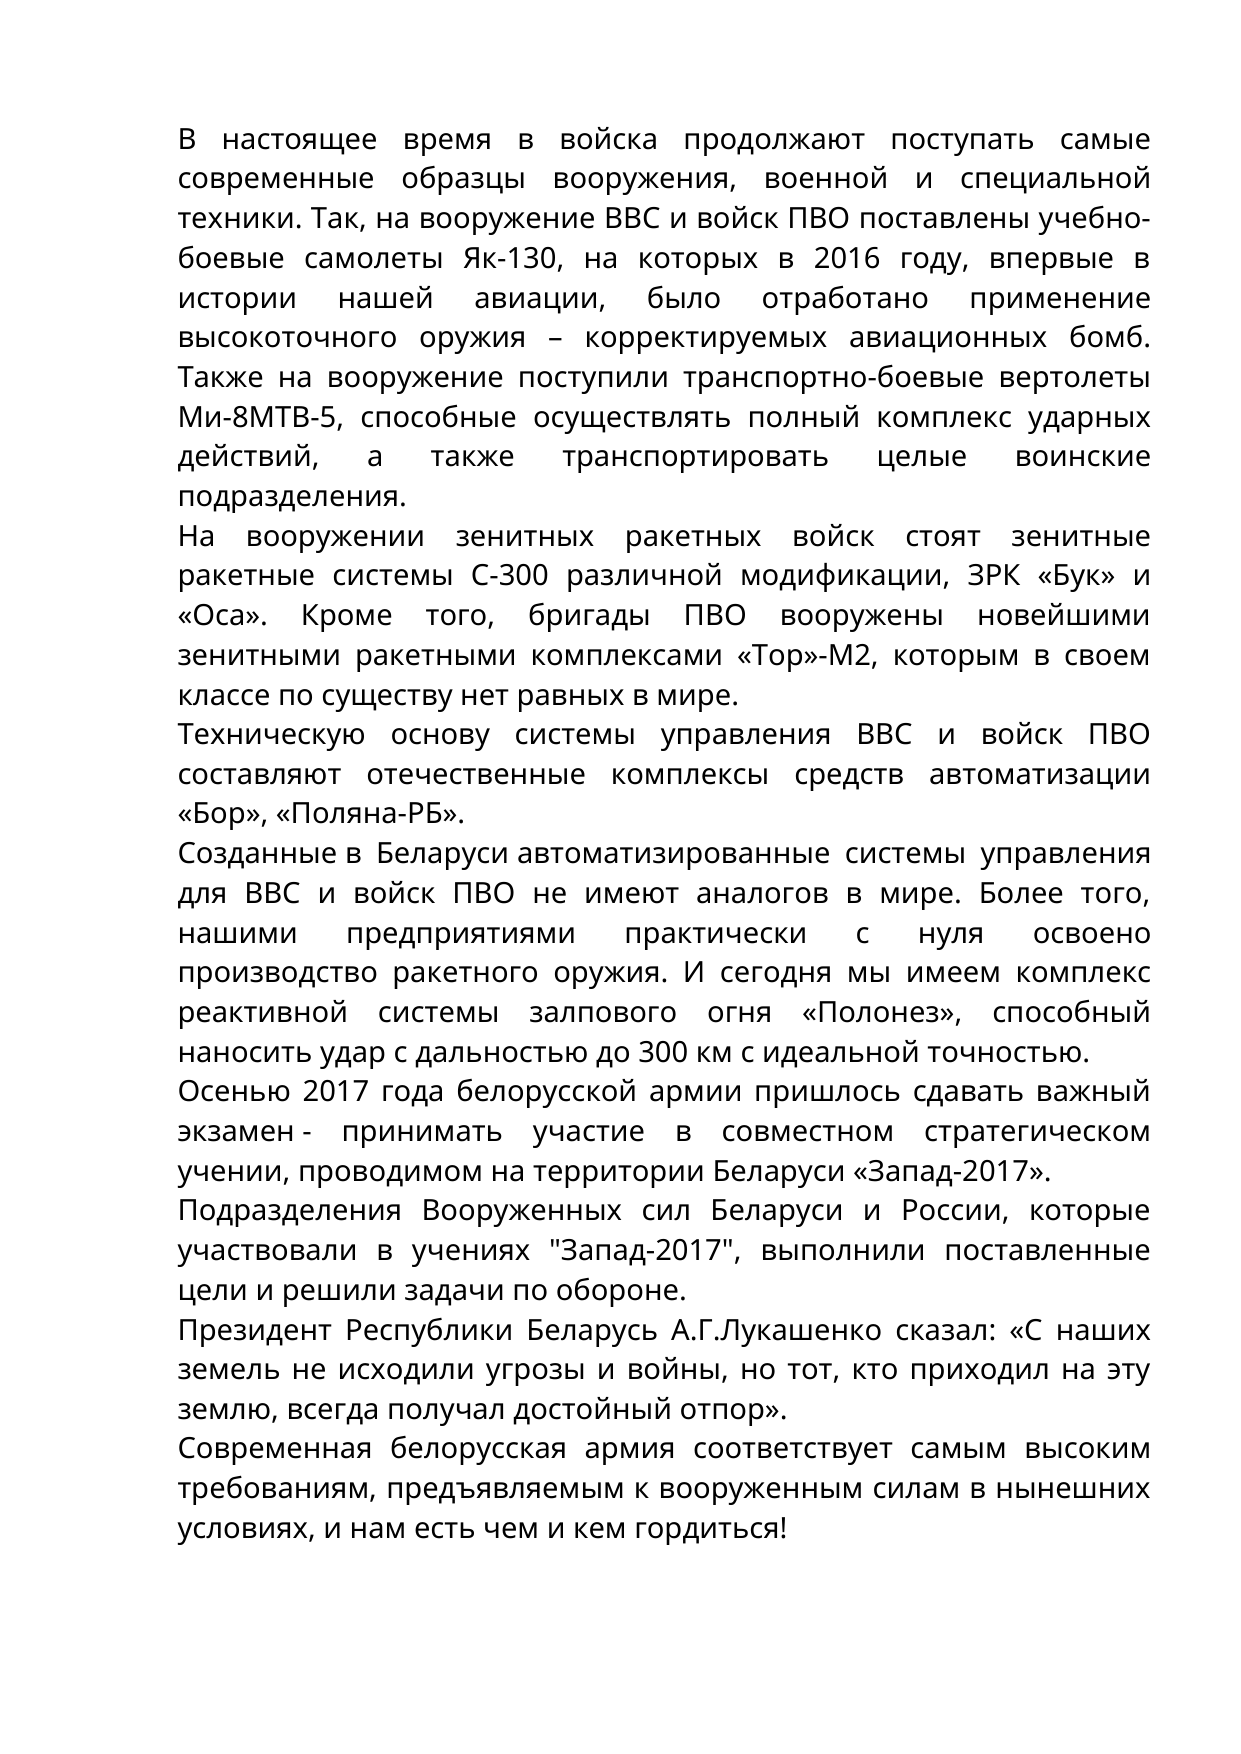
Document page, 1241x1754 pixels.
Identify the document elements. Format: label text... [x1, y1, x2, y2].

text Техническую основу системы управления ВВС и войск ПВО составляют отечественные комплексы средств автоматизации «Бор», «Поляна-РБ». [177, 713, 1152, 832]
text В настоящее время в войска продолжают поступать самые современные образцы вооружения, военной и специальной техники. Так, на вооружение ВВС и войск ПВО поставлены учебно-боевые самолеты Як-130, на которых в 2016 году, впервые в истории нашей авиации, было отработано применение высокоточного оружия – корректируемых авиационных бомб. Также на вооружение поступили транспортно-боевые вертолеты Ми-8МТВ-5, способные осуществлять полный комплекс ударных действий, а также транспортировать целые воинские подразделения. [177, 118, 1152, 515]
text На вооружении зенитных ракетных войск стоят зенитные ракетные системы С-300 различной модификации, ЗРК «Бук» и «Оса». Кроме того, бригады ПВО вооружены новейшими зенитными ракетными комплексами «Тор»-М2, которым в своем классе по существу нет равных в мире. [177, 515, 1152, 713]
text Современная белорусская армия соответствует самым высоким требованиям, предъявляемым к вооруженным силам в нынешних условиях, и нам есть чем и кем гордиться! [177, 1428, 1152, 1547]
text Осенью 2017 года белорусской армии пришлось сдавать важный экзамен - принимать участие в совместном стратегическом учении, проводимом на территории Беларуси «Запад-2017». [177, 1071, 1152, 1190]
text Подразделения Вооруженных сил Беларуси и России, которые участвовали в учениях "Запад-2017", выполнили поставленные цели и решили задачи по обороне. [177, 1190, 1152, 1309]
text Президент Республики Беларусь А.Г.Лукашенко сказал: «С наших земель не исходили угрозы и войны, но тот, кто приходил на эту землю, всегда получал достойный отпор». [177, 1309, 1152, 1428]
text Созданные в Беларуси автоматизированные системы управления для ВВС и войск ПВО не имеют аналогов в мире. Более того, нашими предприятиями практически с нуля освоено производство ракетного оружия. И сегодня мы имеем комплекс реактивной системы залпового огня «Полонез», способный наносить удар с дальностью до 300 км с идеальной точностью. [177, 832, 1152, 1071]
